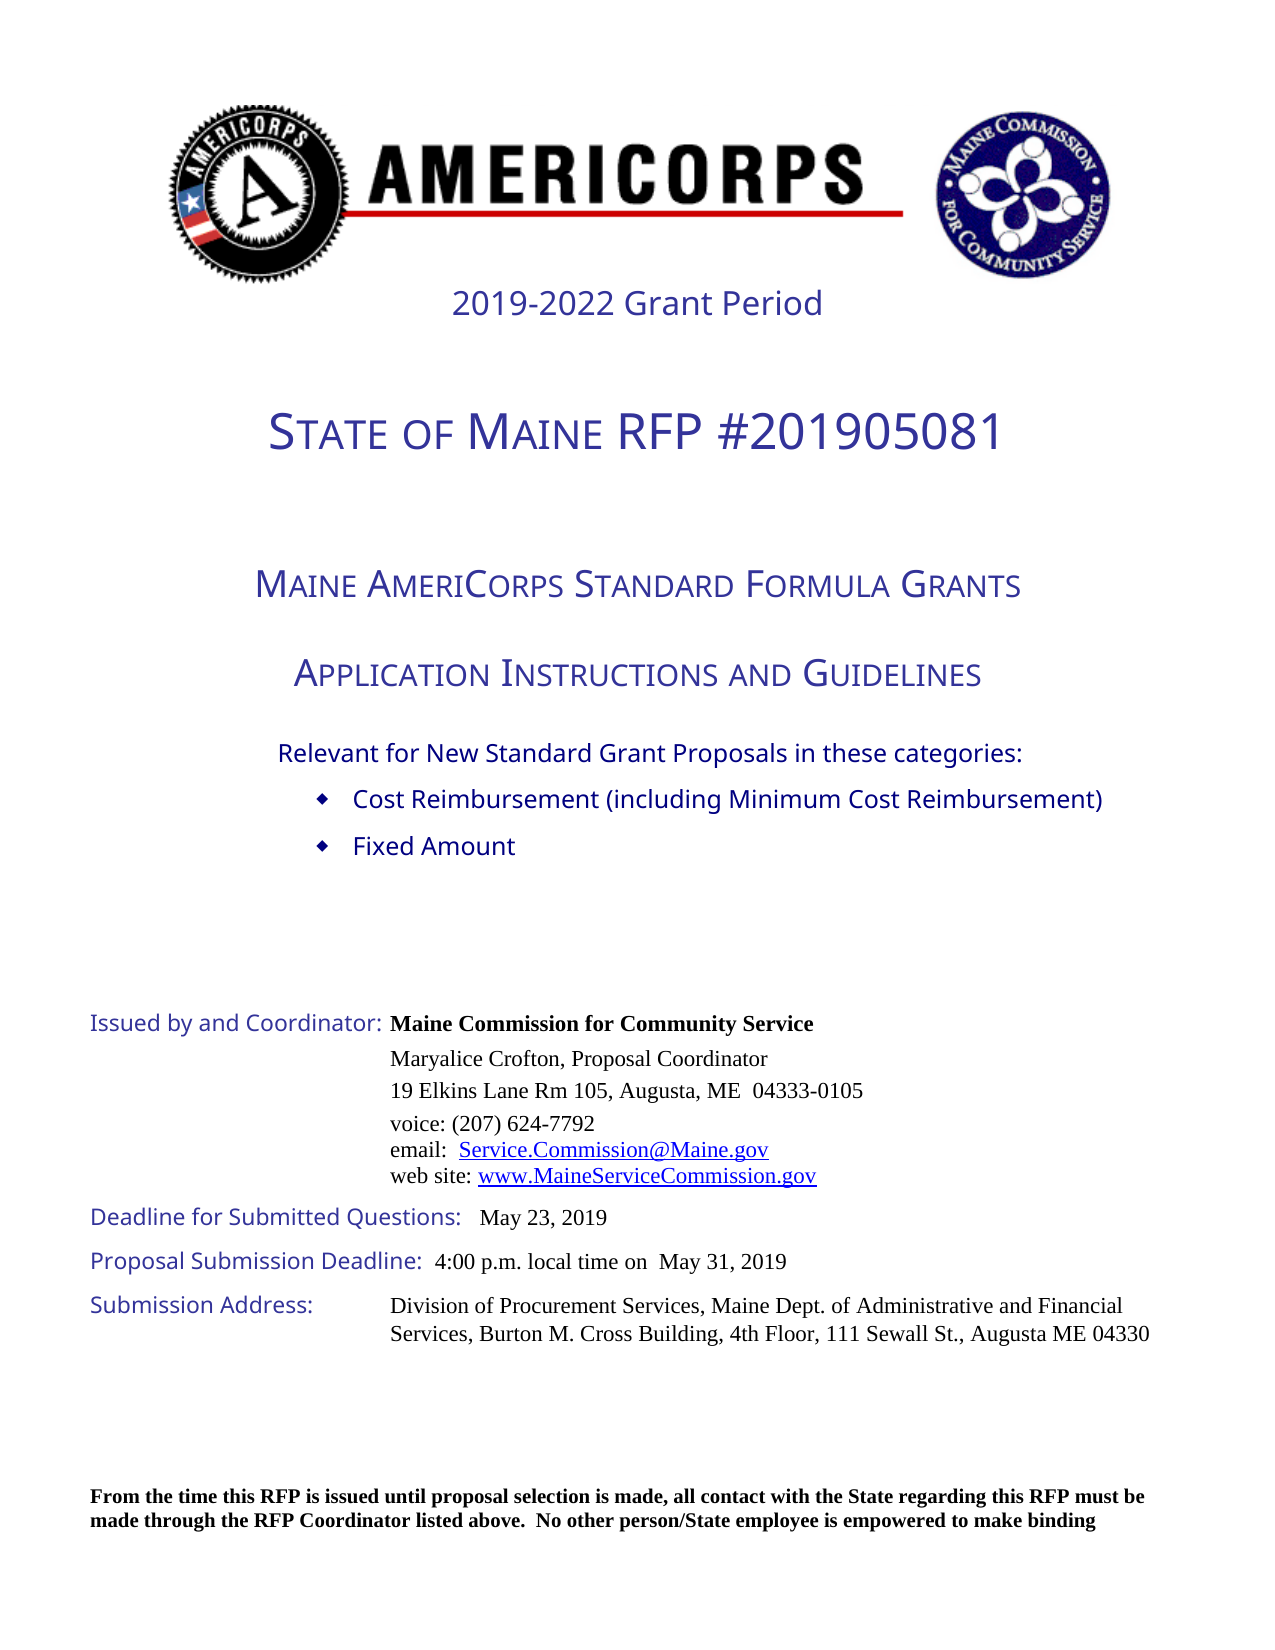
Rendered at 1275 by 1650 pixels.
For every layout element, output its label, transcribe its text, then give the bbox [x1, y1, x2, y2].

text voice: (207) 624-7792 [315, 1110, 1185, 1136]
text Proposal Submission Deadline: 4:00 p.m. local time on May 31, 2019 [90, 1245, 1185, 1276]
text web site: www.MaineServiceCommission.gov [315, 1162, 1185, 1189]
picture [157, 105, 1118, 280]
list Cost Reimbursement (including Minimum Cost Reimbursement) [315, 782, 1185, 816]
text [90, 1484, 1185, 1532]
list Fixed Amount [315, 828, 1185, 863]
title State of Maine RFP #201905081 [90, 396, 1185, 532]
text email: Service.Commission@Maine.gov [315, 1136, 1185, 1162]
title Application Instructions and Guidelines [90, 646, 1185, 697]
text 19 Elkins Lane Rm 105, Augusta, ME 04333-0105 [315, 1077, 1185, 1103]
title Maine AmeriCorps Standard Formula Grants [90, 557, 1185, 608]
text Issued by and Coordinator: Maine Commission for Community Service [90, 1007, 1185, 1038]
title 2019-2022 Grant Period [90, 280, 1185, 326]
text Maryalice Crofton, Proposal Coordinator [315, 1044, 1185, 1071]
text Deadline for Submitted Questions: May 23, 2019 [90, 1201, 1185, 1233]
text Submission Address: Division of Procurement Services, Maine Dept. of Administrative and Financial Services, Burton M. Cross Building, 4th Floor, 111 Sewall St., Augusta ME 04330 [90, 1289, 1185, 1346]
text Relevant for New Standard Grant Proposals in these categories: [277, 735, 1185, 769]
